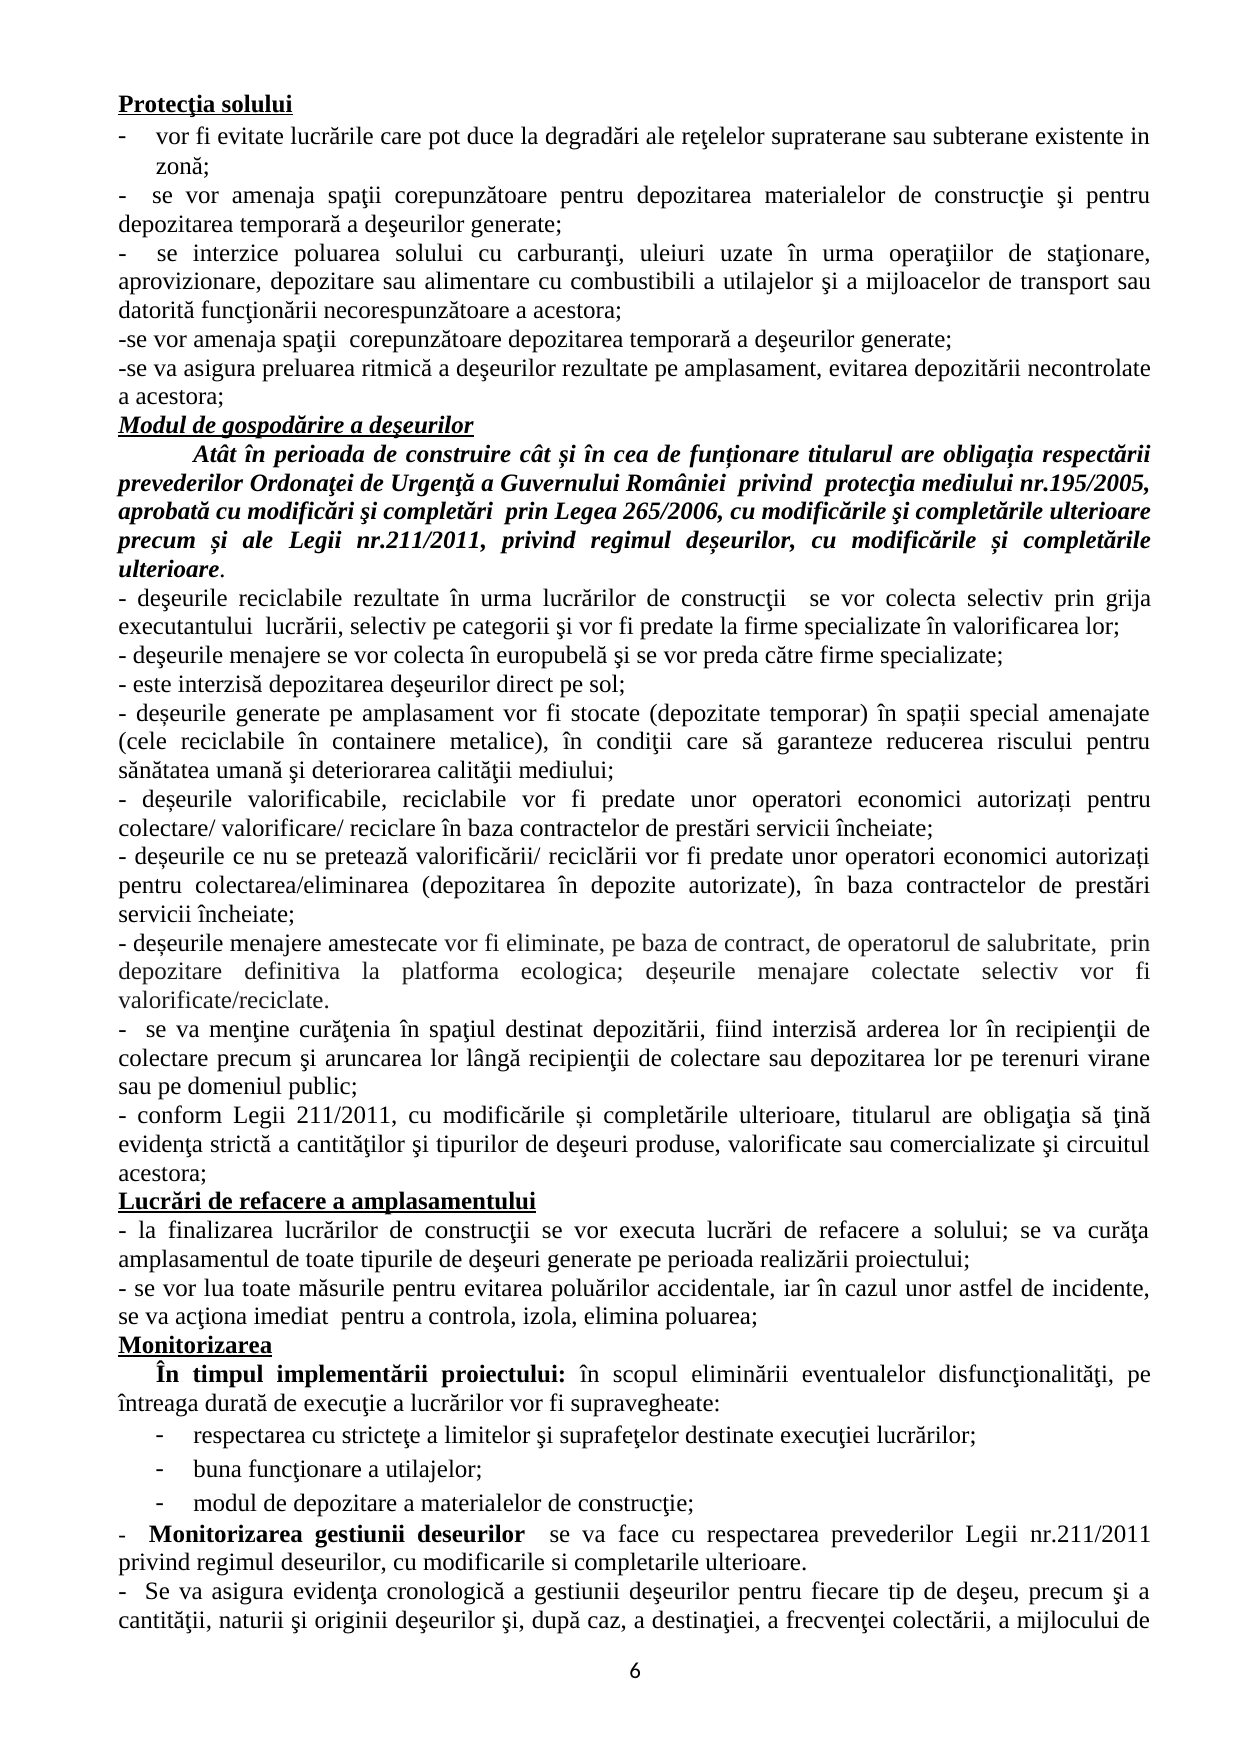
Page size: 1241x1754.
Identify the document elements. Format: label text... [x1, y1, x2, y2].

text - se interzice poluarea solului cu carburanţi, uleiuri uzate în urma operaţiilor de staţionare, aprovizionare, depozitare sau alimentare cu combustibili a utilajelor şi a mijloacelor de transport sau datorită funcţionării necorespunzătoare a acestora; [118, 238, 1152, 324]
text - Monitorizarea gestiunii deseurilor se va face cu respectarea prevederilor Legii nr.211/2011 privind regimul deseurilor, cu modificarile si completarile ulterioare. [118, 1519, 1152, 1576]
text - deşeurile reciclabile rezultate în urma lucrărilor de construcţii se vor colecta selectiv prin grija executantului lucrării, selectiv pe categorii şi vor fi predate la firme specializate în valorificarea lor; [118, 583, 1152, 640]
list respectarea cu stricteţe a limitelor şi suprafeţelor destinate execuţiei lucrărilor; [156, 1416, 1152, 1451]
text - conform Legii 211/2011, cu modificările și completările ulterioare, titularul are obligaţia să ţină evidenţa strictă a cantităţilor şi tipurilor de deşeuri produse, valorificate sau comercializate şi circuitul acestora; [118, 1100, 1152, 1186]
text - la finalizarea lucrărilor de construcţii se vor executa lucrări de refacere a solului; se va curăţa amplasamentul de toate tipurile de deşeuri generate pe perioada realizării proiectului; [118, 1215, 1152, 1273]
text - se va menţine curăţenia în spaţiul destinat depozitării, fiind interzisă arderea lor în recipienţii de colectare precum şi aruncarea lor lângă recipienţii de colectare sau depozitarea lor pe terenuri virane sau pe domeniul public; [118, 1014, 1152, 1100]
list vor fi evitate lucrările care pot duce la degradări ale reţelelor supraterane sau subterane existente in zonă; [118, 117, 1152, 180]
text Monitorizarea [118, 1330, 1152, 1359]
text Lucrări de refacere a amplasamentului [118, 1186, 1152, 1215]
text - se vor lua toate măsurile pentru evitarea poluărilor accidentale, iar în cazul unor astfel de incidente, se va acţiona imediat pentru a controla, izola, elimina poluarea; [118, 1273, 1152, 1330]
text -se vor amenaja spaţii corepunzătoare depozitarea temporară a deşeurilor generate; [118, 324, 1152, 353]
text - deșeurile ce nu se pretează valorificării/ reciclării vor fi predate unor operatori economici autorizați pentru colectarea/eliminarea (depozitarea în depozite autorizate), în baza contractelor de prestări servicii încheiate; [118, 841, 1152, 928]
list modul de depozitare a materialelor de construcţie; [156, 1484, 1152, 1519]
text -se va asigura preluarea ritmică a deşeurilor rezultate pe amplasament, evitarea depozitării necontrolate a acestora; [118, 353, 1152, 410]
text - se vor amenaja spaţii corepunzătoare pentru depozitarea materialelor de construcţie şi pentru depozitarea temporară a deşeurilor generate; [118, 180, 1152, 238]
text Modul de gospodărire a deşeurilor [118, 410, 1152, 439]
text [118, 1576, 1152, 1634]
list buna funcţionare a utilajelor; [156, 1451, 1152, 1484]
text - deșeurile valorificabile, reciclabile vor fi predate unor operatori economici autorizați pentru colectare/ valorificare/ reciclare în baza contractelor de prestări servicii încheiate; [118, 784, 1152, 841]
text - deșeurile menajere amestecate vor fi eliminate, pe baza de contract, de operatorul de salubritate, prin depozitare definitiva la platforma ecologica; deșeurile menajare colectate selectiv vor fi valorificate/reciclate. [118, 928, 1152, 1014]
text Atât în perioada de construire cât și în cea de funționare titularul are obligația respectării prevederilor Ordonaţei de Urgenţă a Guvernului României privind protecţia mediului nr.195/2005, aprobată cu modificări şi completări prin Legea 265/2006, cu modificările şi completările ulterioare precum și ale Legii nr.211/2011, privind regimul deșeurilor, cu modificările și completările ulterioare. [118, 439, 1152, 583]
text - deșeurile generate pe amplasament vor fi stocate (depozitate temporar) în spații special amenajate (cele reciclabile în containere metalice), în condiţii care să garanteze reducerea riscului pentru sănătatea umană şi deteriorarea calităţii mediului; [118, 698, 1152, 784]
text - deşeurile menajere se vor colecta în europubelă şi se vor preda către firme specializate; [118, 640, 1152, 669]
text În timpul implementării proiectului: în scopul eliminării eventualelor disfuncţionalităţi, pe întreaga durată de execuţie a lucrărilor vor fi supravegheate: [118, 1359, 1152, 1416]
text Protecţia solului [118, 89, 1152, 117]
text - este interzisă depozitarea deşeurilor direct pe sol; [118, 669, 1152, 698]
